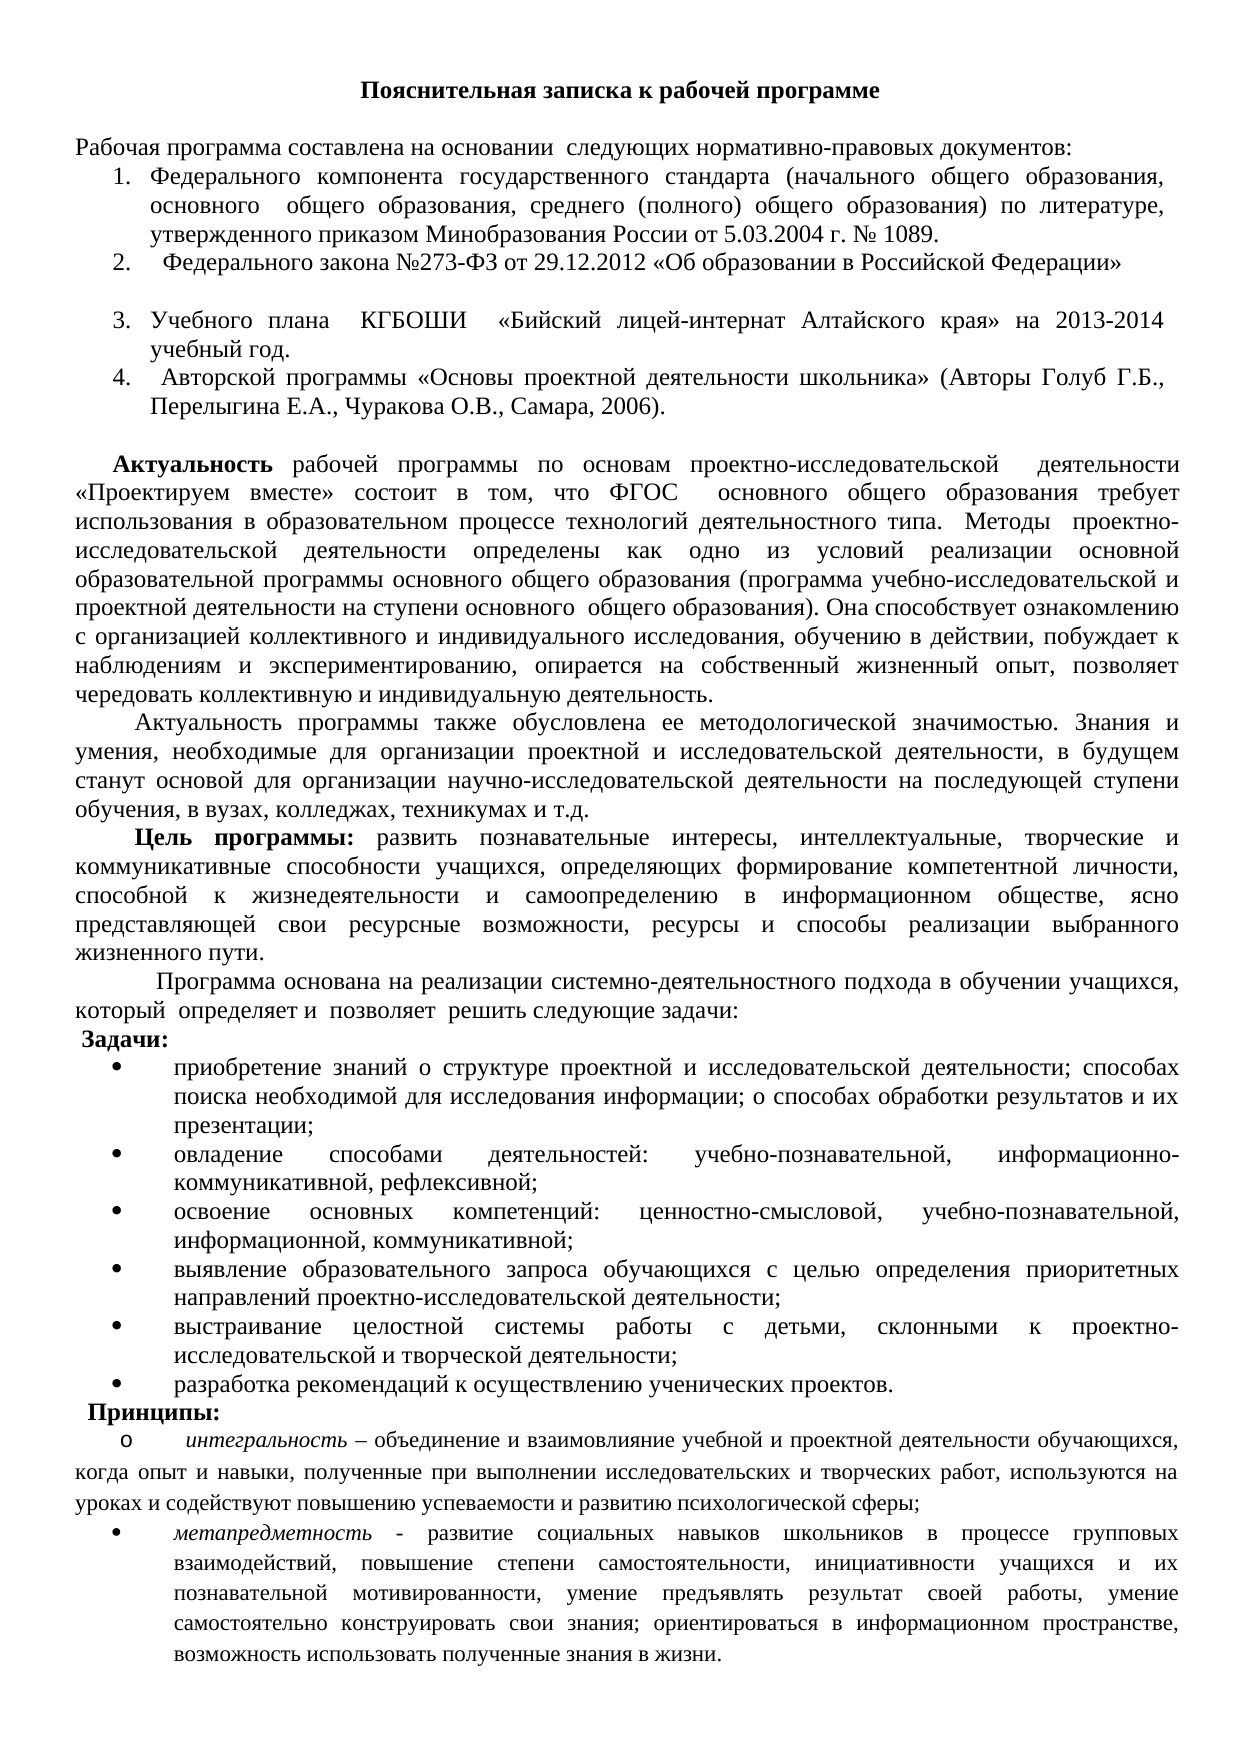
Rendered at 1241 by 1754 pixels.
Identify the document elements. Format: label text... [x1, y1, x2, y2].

text Пояснительная записка к рабочей программе [75, 75, 1165, 104]
text Программа основана на реализации системно-деятельностного подхода в обучении учащихся, который определяет и позволяет решить следующие задачи: [75, 966, 1180, 1024]
list Федерального компонента государственного стандарта (начального общего образования, основного общего образования, среднего (полного) общего образования) по литературе, утвержденного приказом Минобразования России от 5.03.2004 г. № 1089. [112, 161, 1165, 247]
list Учебного плана КГБОШИ «Бийский лицей-интернат Алтайского края» на 2013-2014 учебный год. [112, 305, 1165, 362]
list освоение основных компетенций: ценностно-смысловой, учебно-познавательной, информационной, коммуникативной; [112, 1196, 1180, 1254]
list выявление образовательного запроса обучающихся с целью определения приоритетных направлений проектно-исследовательской деятельности; [112, 1254, 1180, 1311]
text Задачи: [75, 1024, 1180, 1052]
list Авторской программы «Основы проектной деятельности школьника» (Авторы Голуб Г.Б., Перелыгина Е.А., Чуракова О.В., Самара, 2006). [112, 362, 1165, 420]
list Федерального закона №273-ФЗ от 29.12.2012 «Об образовании в Российской Федерации» [112, 247, 1165, 276]
text Рабочая программа составлена на основании следующих нормативно-правовых документов: [75, 132, 1165, 161]
list метапредметность - развитие социальных навыков школьников в процессе групповых взаимодействий, повышение степени самостоятельности, инициативности учащихся и их познавательной мотивированности, умение предъявлять результат своей работы, умение самостоятельно конструировать свои знания; ориентироваться в информационном пространстве, возможность использовать полученные знания в жизни. [112, 1519, 1180, 1666]
text Цель программы: развить познавательные интересы, интеллектуальные, творческие и коммуникативные способности учащихся, определяющих формирование компетентной личности, способной к жизнедеятельности и самоопределению в информационном обществе, ясно представляющей свои ресурсные возможности, ресурсы и способы реализации выбранного жизненного пути. [75, 822, 1180, 966]
list приобретение знаний о структуре проектной и исследовательской деятельности; способах поиска необходимой для исследования информации; о способах обработки результатов и их презентации; [112, 1052, 1180, 1139]
list выстраивание целостной системы работы с детьми, склонными к проектно-исследовательской и творческой деятельности; [112, 1311, 1180, 1369]
text Актуальность программы также обусловлена ее методологической значимостью. Знания и умения, необходимые для организации проектной и исследовательской деятельности, в будущем станут основой для организации научно-исследовательской деятельности на последующей ступени обучения, в вузах, колледжах, техникумах и т.д. [75, 707, 1180, 822]
list овладение способами деятельностей: учебно-познавательной, информационно-коммуникативной, рефлексивной; [112, 1139, 1180, 1196]
list разработка рекомендаций к осуществлению ученических проектов. [112, 1369, 1180, 1397]
text Принципы: [75, 1397, 1180, 1426]
list интегральность – объединение и взаимовлияние учебной и проектной деятельности обучающихся, когда опыт и навыки, полученные при выполнении исследовательских и творческих работ, используются на уроках и содействуют повышению успеваемости и развитию психологической сферы; [75, 1426, 1180, 1515]
text Актуальность рабочей программы по основам проектно-исследовательской деятельности «Проектируем вместе» состоит в том, что ФГОС основного общего образования требует использования в образовательном процессе технологий деятельностного типа. Методы проектно-исследовательской деятельности определены как одно из условий реализации основной образовательной программы основного общего образования (программа учебно-исследовательской и проектной деятельности на ступени основного общего образования). Она способствует ознакомлению с организацией коллективного и индивидуального исследования, обучению в действии, побуждает к наблюдениям и экспериментированию, опирается на собственный жизненный опыт, позволяет чередовать коллективную и индивидуальную деятельность. [75, 449, 1180, 707]
